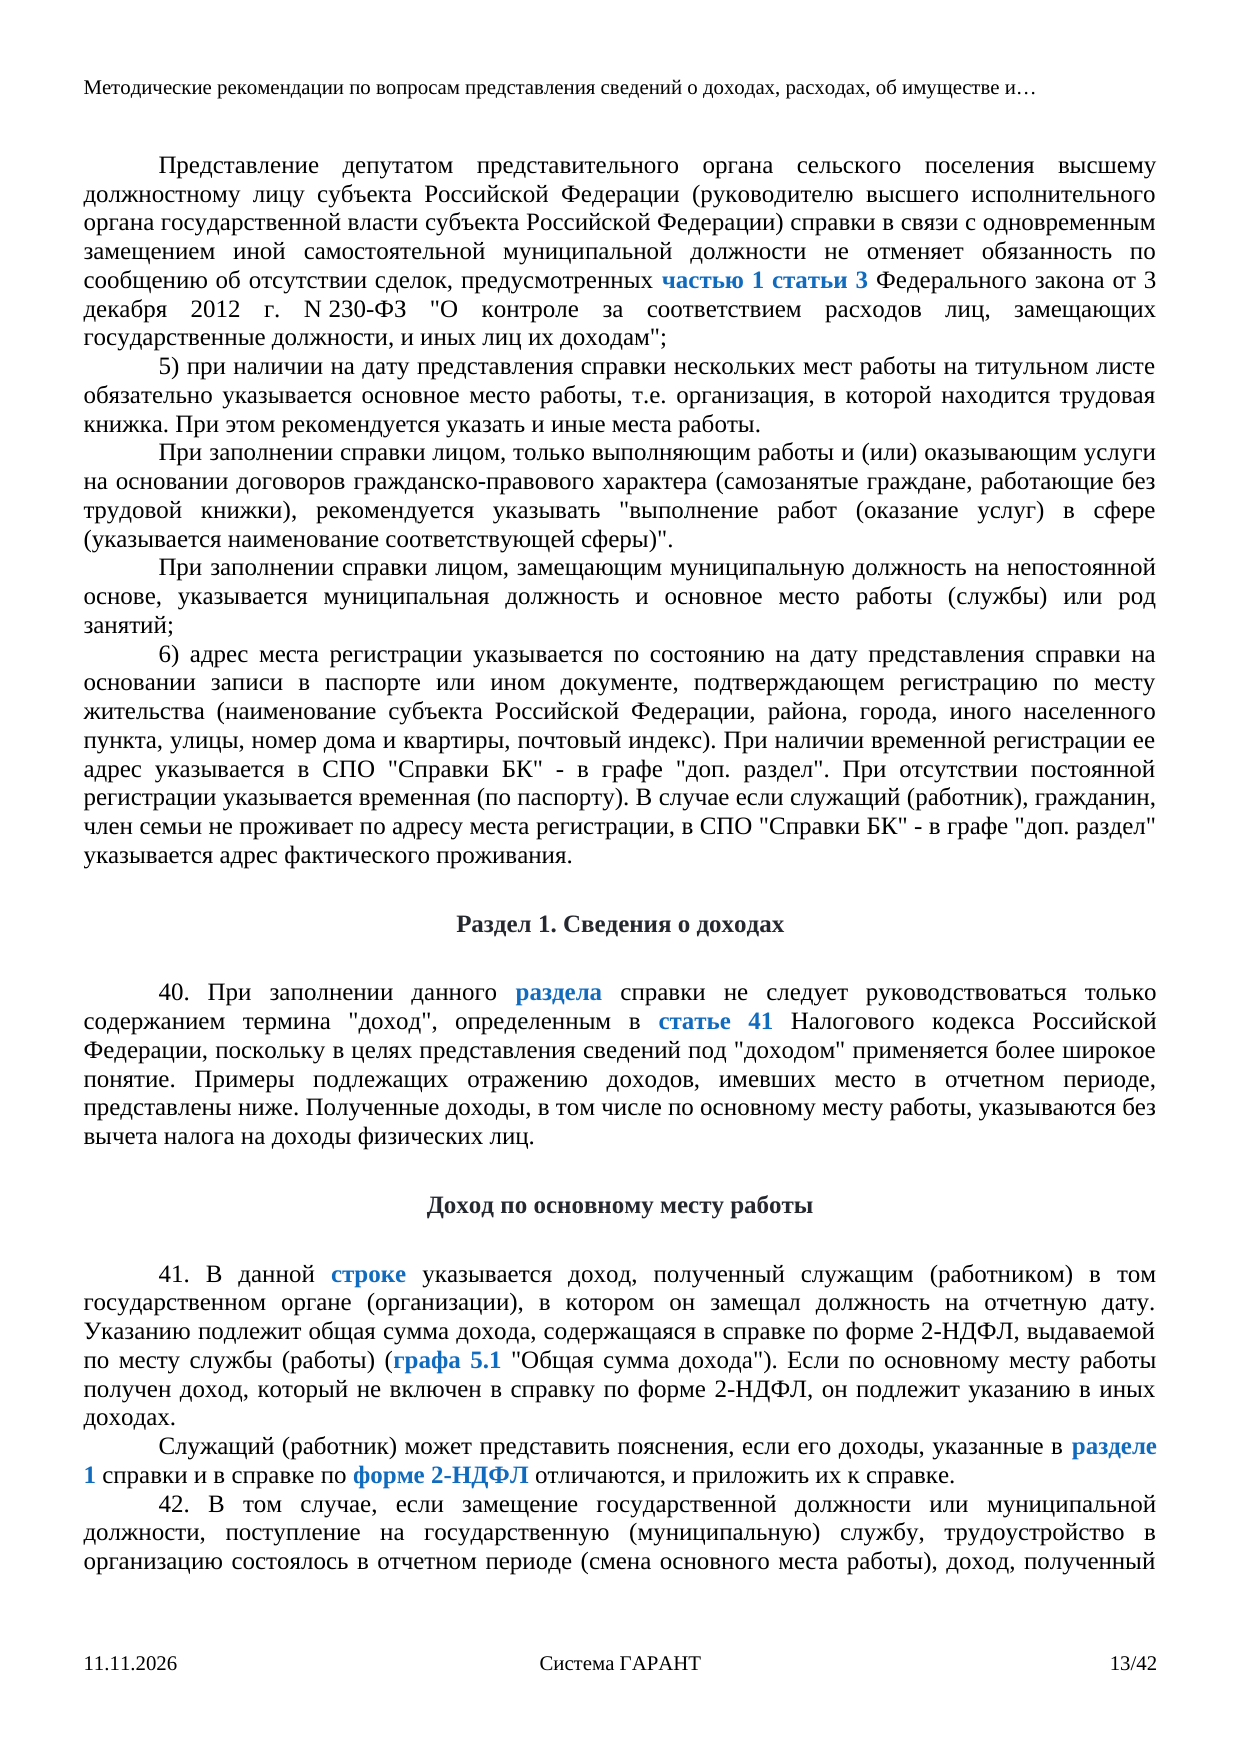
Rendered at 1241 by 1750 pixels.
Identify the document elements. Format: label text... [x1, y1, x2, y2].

text 41. В данной строке указывается доход, полученный служащим (работником) в том государственном органе (организации), в котором он замещал должность на отчетную дату. Указанию подлежит общая сумма дохода, содержащаяся в справке по форме 2-НДФЛ, выдаваемой по месту службы (работы) (графа 5.1 "Общая сумма дохода"). Если по основному месту работы получен доход, который не включен в справку по форме 2-НДФЛ, он подлежит указанию в иных доходах. [83, 1259, 1157, 1431]
text 40. При заполнении данного раздела справки не следует руководствоваться только содержанием термина "доход", определенным в статье 41 Налогового кодекса Российской Федерации, поскольку в целях представления сведений под "доходом" применяется более широкое понятие. Примеры подлежащих отражению доходов, имевших место в отчетном периоде, представлены ниже. Полученные доходы, в том числе по основному месту работы, указываются без вычета налога на доходы физических лиц. [83, 977, 1157, 1150]
text При заполнении справки лицом, замещающим муниципальную должность на непостоянной основе, указывается муниципальная должность и основное место работы (службы) или род занятий; [83, 552, 1157, 639]
text 6) адрес места регистрации указывается по состоянию на дату представления справки на основании записи в паспорте или ином документе, подтверждающем регистрацию по месту жительства (наименование субъекта Российской Федерации, района, города, иного населенного пункта, улицы, номер дома и квартиры, почтовый индекс). При наличии временной регистрации ее адрес указывается в СПО "Справки БК" - в графе "доп. раздел". При отсутствии постоянной регистрации указывается временная (по паспорту). В случае если служащий (работник), гражданин, член семьи не проживает по адресу места регистрации, в СПО "Справки БК" - в графе "доп. раздел" указывается адрес фактического проживания. [83, 639, 1157, 869]
text При заполнении справки лицом, только выполняющим работы и (или) оказывающим услуги на основании договоров гражданско-правового характера (самозанятые граждане, работающие без трудовой книжки), рекомендуется указывать "выполнение работ (оказание услуг) в сфере (указывается наименование соответствующей сферы)". [83, 437, 1157, 552]
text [83, 1489, 1157, 1575]
text 5) при наличии на дату представления справки нескольких мест работы на титульном листе обязательно указывается основное место работы, т.е. организация, в которой находится трудовая книжка. При этом рекомендуется указать и иные места работы. [83, 351, 1157, 437]
text Служащий (работник) может представить пояснения, если его доходы, указанные в разделе 1 справки и в справке по форме 2-НДФЛ отличаются, и приложить их к справке. [83, 1431, 1157, 1489]
subtitle Раздел 1. Сведения о доходах [83, 909, 1157, 937]
text Представление депутатом представительного органа сельского поселения высшему должностному лицу субъекта Российской Федерации (руководителю высшего исполнительного органа государственной власти субъекта Российской Федерации) справки в связи с одновременным замещением иной самостоятельной муниципальной должности не отменяет обязанность по сообщению об отсутствии сделок, предусмотренных частью 1 статьи 3 Федерального закона от 3 декабря 2012 г. N 230-ФЗ "О контроле за соответствием расходов лиц, замещающих государственные должности, и иных лиц их доходам"; [83, 150, 1157, 351]
subtitle Доход по основному месту работы [83, 1190, 1157, 1219]
